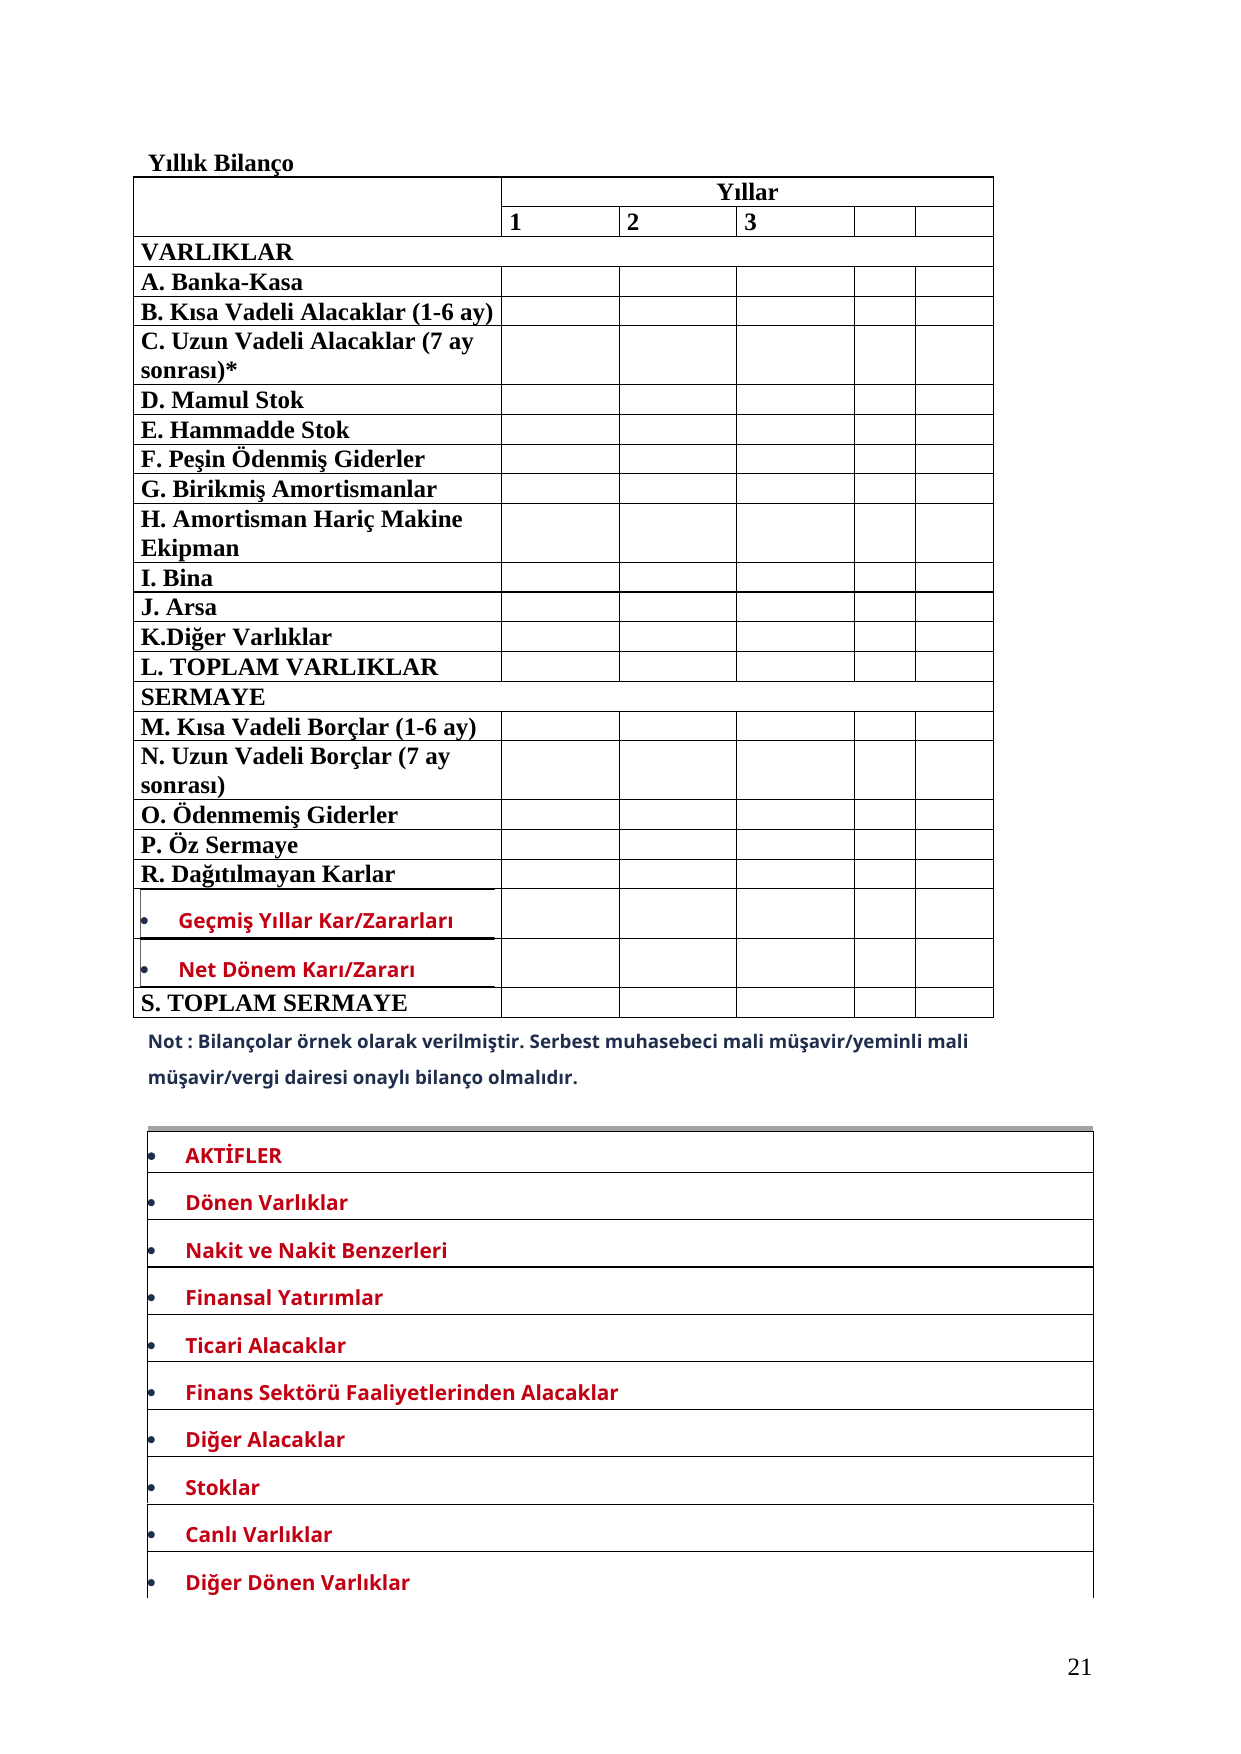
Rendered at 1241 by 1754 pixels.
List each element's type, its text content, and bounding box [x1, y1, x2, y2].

table_cell [502, 445, 619, 473]
table_cell [620, 267, 736, 296]
table_cell [737, 297, 854, 325]
table_cell [855, 939, 915, 987]
table_cell [916, 622, 993, 651]
table_cell [502, 741, 619, 799]
table_cell [855, 326, 915, 384]
table_cell [855, 988, 915, 1017]
table_cell [620, 712, 736, 740]
table_cell [916, 445, 993, 473]
table_cell K.Diğer Varlıklar [134, 622, 501, 651]
text Yıllık Bilanço [148, 148, 1093, 176]
table_cell [916, 830, 993, 858]
list Finans Sektörü Faaliyetlerinden Alacaklar [148, 1362, 1093, 1409]
table_cell [916, 741, 993, 799]
table_cell [855, 652, 915, 681]
table_cell [916, 563, 993, 591]
table_cell [620, 326, 736, 384]
table_cell [620, 563, 736, 591]
table_header Yıllar [502, 178, 993, 206]
table_cell [620, 652, 736, 681]
list Nakit ve Nakit Benzerleri [148, 1220, 1093, 1266]
table_cell [620, 297, 736, 325]
table_cell [502, 593, 619, 621]
table_cell [855, 415, 915, 443]
table_cell [737, 741, 854, 799]
table_cell [855, 297, 915, 325]
table_cell [502, 830, 619, 858]
table_cell [737, 415, 854, 443]
table_cell 1 [502, 207, 619, 236]
table_cell [737, 593, 854, 621]
table_cell [855, 622, 915, 651]
table_cell [737, 504, 854, 562]
list Canlı Varlıklar [148, 1505, 1093, 1551]
table_cell [916, 474, 993, 503]
table_cell [620, 939, 736, 987]
table_cell I. Bina [134, 563, 501, 591]
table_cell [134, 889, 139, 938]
table_cell [620, 415, 736, 443]
text Not : Bilançolar örnek olarak verilmiştir. Serbest muhasebeci mali müşavir/yeminli mali müşavir/vergi dairesi onaylı bilanço olmalıdır. [148, 1018, 1093, 1090]
list Stoklar [148, 1457, 1093, 1503]
list Ticari Alacaklar [148, 1315, 1093, 1361]
table_cell [737, 267, 854, 296]
table_cell [737, 385, 854, 414]
table_cell VARLIKLAR [134, 237, 993, 266]
table_cell [134, 206, 501, 236]
table_cell 3 [737, 207, 854, 236]
table_cell [916, 297, 993, 325]
table_cell [620, 800, 736, 829]
table_cell [502, 988, 619, 1017]
table_cell [916, 988, 993, 1017]
table_cell [502, 860, 619, 888]
table_cell [855, 385, 915, 414]
table_cell [737, 830, 854, 858]
table_cell [855, 889, 915, 938]
table_cell [855, 504, 915, 562]
table_cell [502, 622, 619, 651]
table_cell C. Uzun Vadeli Alacaklar (7 ay sonrası)* [134, 326, 501, 384]
table_cell [620, 445, 736, 473]
table_cell [620, 988, 736, 1017]
table_cell [737, 939, 854, 987]
table_cell [916, 889, 993, 938]
table_header [134, 178, 501, 206]
table_cell [620, 622, 736, 651]
table_cell SERMAYE [134, 682, 993, 711]
table_cell D. Mamul Stok [134, 385, 501, 414]
table_cell M. Kısa Vadeli Borçlar (1-6 ay) [134, 712, 501, 740]
table_cell N. Uzun Vadeli Borçlar (7 ay sonrası) [134, 741, 501, 799]
table_cell [502, 297, 619, 325]
table_cell P. Öz Sermaye [134, 830, 501, 858]
table_cell [502, 474, 619, 503]
table_cell [620, 830, 736, 858]
table_cell [737, 445, 854, 473]
table_cell [502, 563, 619, 591]
table_cell [620, 593, 736, 621]
table_cell [855, 593, 915, 621]
table_cell [855, 712, 915, 740]
table_cell [737, 860, 854, 888]
table_cell [916, 652, 993, 681]
table_cell [855, 830, 915, 858]
table_cell [502, 267, 619, 296]
table_cell [737, 800, 854, 829]
table_cell [620, 385, 736, 414]
table_cell [855, 860, 915, 888]
table_cell [620, 860, 736, 888]
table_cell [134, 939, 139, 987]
table_cell F. Peşin Ödenmiş Giderler [134, 445, 501, 473]
table_cell [620, 474, 736, 503]
list Diğer Dönen Varlıklar [148, 1552, 1093, 1598]
table_cell L. TOPLAM VARLIKLAR [134, 652, 501, 681]
table_cell B. Kısa Vadeli Alacaklar (1-6 ay) [134, 297, 501, 325]
table_cell E. Hammadde Stok [134, 415, 501, 443]
table_cell [737, 889, 854, 938]
table_cell [737, 622, 854, 651]
table_cell [502, 939, 619, 987]
table_cell S. TOPLAM SERMAYE [134, 988, 501, 1017]
table_cell [916, 415, 993, 443]
table_cell [620, 889, 736, 938]
table_cell [855, 741, 915, 799]
table_cell [737, 326, 854, 384]
table_cell [916, 939, 993, 987]
table_cell H. Amortisman Hariç Makine Ekipman [134, 504, 501, 562]
list Dönen Varlıklar [148, 1173, 1093, 1219]
table_cell [737, 563, 854, 591]
table_cell [855, 207, 915, 236]
table_cell [916, 712, 993, 740]
list AKTİFLER [148, 1132, 1093, 1172]
table_cell [620, 504, 736, 562]
table_cell [855, 445, 915, 473]
table_cell [737, 712, 854, 740]
table_cell [855, 474, 915, 503]
table_cell [502, 712, 619, 740]
list Diğer Alacaklar [148, 1410, 1093, 1456]
table_cell [855, 800, 915, 829]
table_cell R. Dağıtılmayan Karlar [134, 860, 501, 888]
table_cell [737, 652, 854, 681]
table_cell O. Ödenmemiş Giderler [134, 800, 501, 829]
list Finansal Yatırımlar [148, 1268, 1093, 1314]
table_cell [502, 415, 619, 443]
table_cell G. Birikmiş Amortismanlar [134, 474, 501, 503]
table_cell [502, 652, 619, 681]
table_cell [916, 385, 993, 414]
table_cell 2 [620, 207, 736, 236]
table_cell [620, 741, 736, 799]
table_cell [502, 800, 619, 829]
table_cell [916, 267, 993, 296]
table_cell [916, 593, 993, 621]
table_cell [916, 860, 993, 888]
table_cell [916, 800, 993, 829]
table_cell [855, 563, 915, 591]
table_cell [502, 326, 619, 384]
table_cell [737, 988, 854, 1017]
table_cell [916, 504, 993, 562]
table_cell [502, 385, 619, 414]
table_cell A. Banka-Kasa [134, 267, 501, 296]
table_cell [737, 474, 854, 503]
table_cell J. Arsa [134, 593, 501, 621]
table_cell [916, 326, 993, 384]
table_cell [502, 504, 619, 562]
table_cell [855, 267, 915, 296]
table_cell [502, 889, 619, 938]
table_cell [916, 207, 993, 236]
